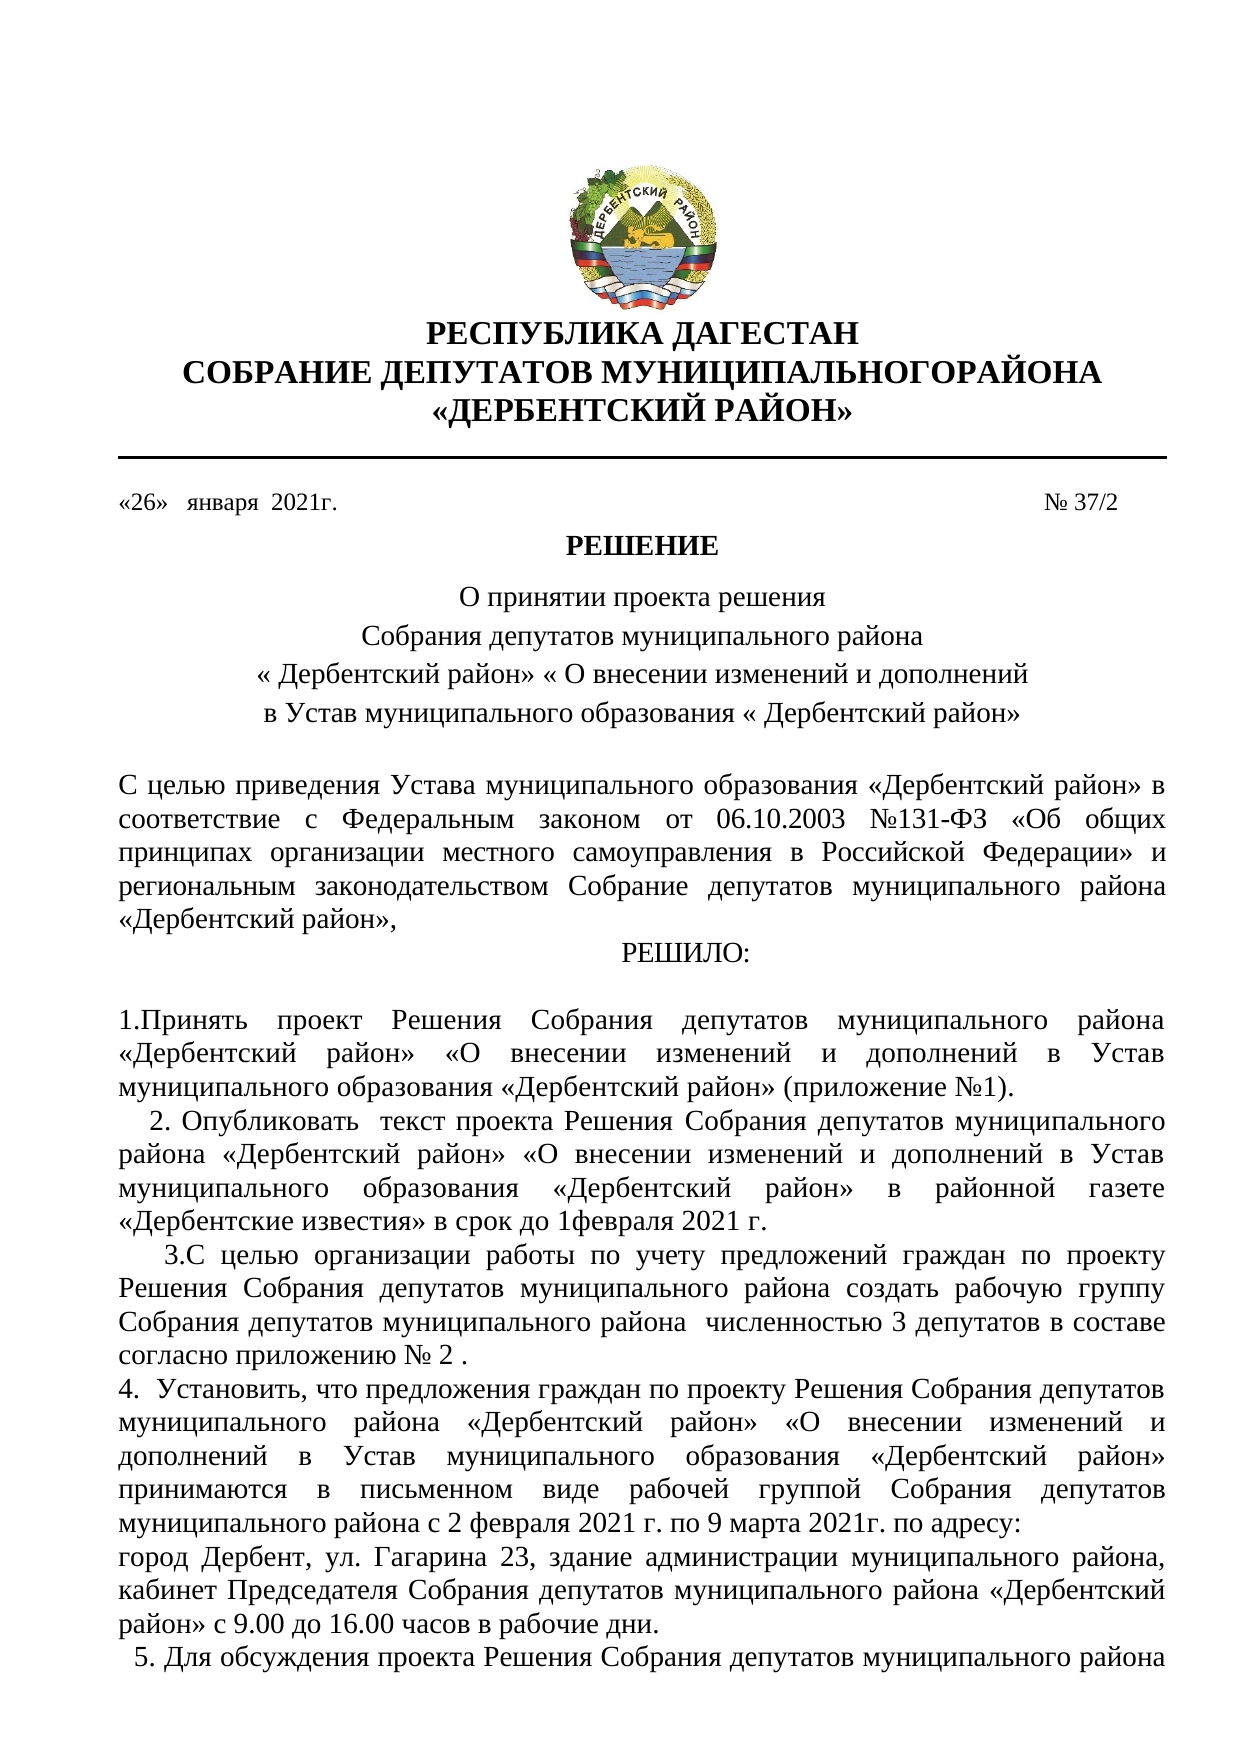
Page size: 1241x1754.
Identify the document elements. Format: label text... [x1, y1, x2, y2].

text РЕШЕНИЕ [118, 528, 1167, 562]
text в Устав муниципального образования « Дербентский район» [118, 695, 1167, 729]
text « Дербентский район» « О внесении изменений и дополнений [118, 657, 1167, 690]
subtitle «ДЕРБЕНТСКИЙ РАЙОН» [118, 390, 1167, 428]
text 1.Принять проект Решения Собрания депутатов муниципального района «Дербентский район» «О внесении изменений и дополнений в Устав муниципального образования «Дербентский район» (приложение №1). [118, 1002, 1167, 1103]
subtitle СОБРАНИЕ ДЕПУТАТОВ МУНИЦИПАЛЬНОГОРАЙОНА [118, 352, 1167, 390]
text 4. Установить, что предложения граждан по проекту Решения Собрания депутатов муниципального района «Дербентский район» «О внесении изменений и дополнений в Устав муниципального образования «Дербентский район» принимаются в письменном виде рабочей группой Собрания депутатов муниципального района с 2 февраля 2021 г. по 9 марта 2021г. по адресу: [118, 1371, 1167, 1539]
text О принятии проекта решения [118, 579, 1167, 613]
text РЕШИЛО: [118, 935, 1167, 968]
text Собрания депутатов муниципального района [118, 618, 1167, 652]
text «26» января 2021г. № 37/2 [118, 487, 1167, 516]
text город Дербент, ул. Гагарина 23, здание администрации муниципального района, кабинет Председателя Собрания депутатов муниципального района «Дербентский район» с 9.00 до 16.00 часов в рабочие дни. [118, 1539, 1167, 1639]
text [118, 1639, 1167, 1673]
text РЕСПУБЛИКА ДАГЕСТАН [118, 313, 1167, 352]
text 3.С целью организации работы по учету предложений граждан по проекту Решения Собрания депутатов муниципального района создать рабочую группу Собрания депутатов муниципального района численностью 3 депутатов в составе согласно приложению № 2 . [118, 1237, 1167, 1371]
text 2. Опубликовать текст проекта Решения Собрания депутатов муниципального района «Дербентский район» «О внесении изменений и дополнений в Устав муниципального образования «Дербентский район» в районной газете «Дербентские известия» в срок до 1февраля 2021 г. [118, 1103, 1167, 1237]
picture [566, 159, 719, 314]
text С целью приведения Устава муниципального образования «Дербентский район» в соответствие с Федеральным законом от 06.10.2003 №131-ФЗ «Об общих принципах организации местного самоуправления в Российской Федерации» и региональным законодательством Собрание депутатов муниципального района «Дербентский район», [118, 767, 1167, 935]
